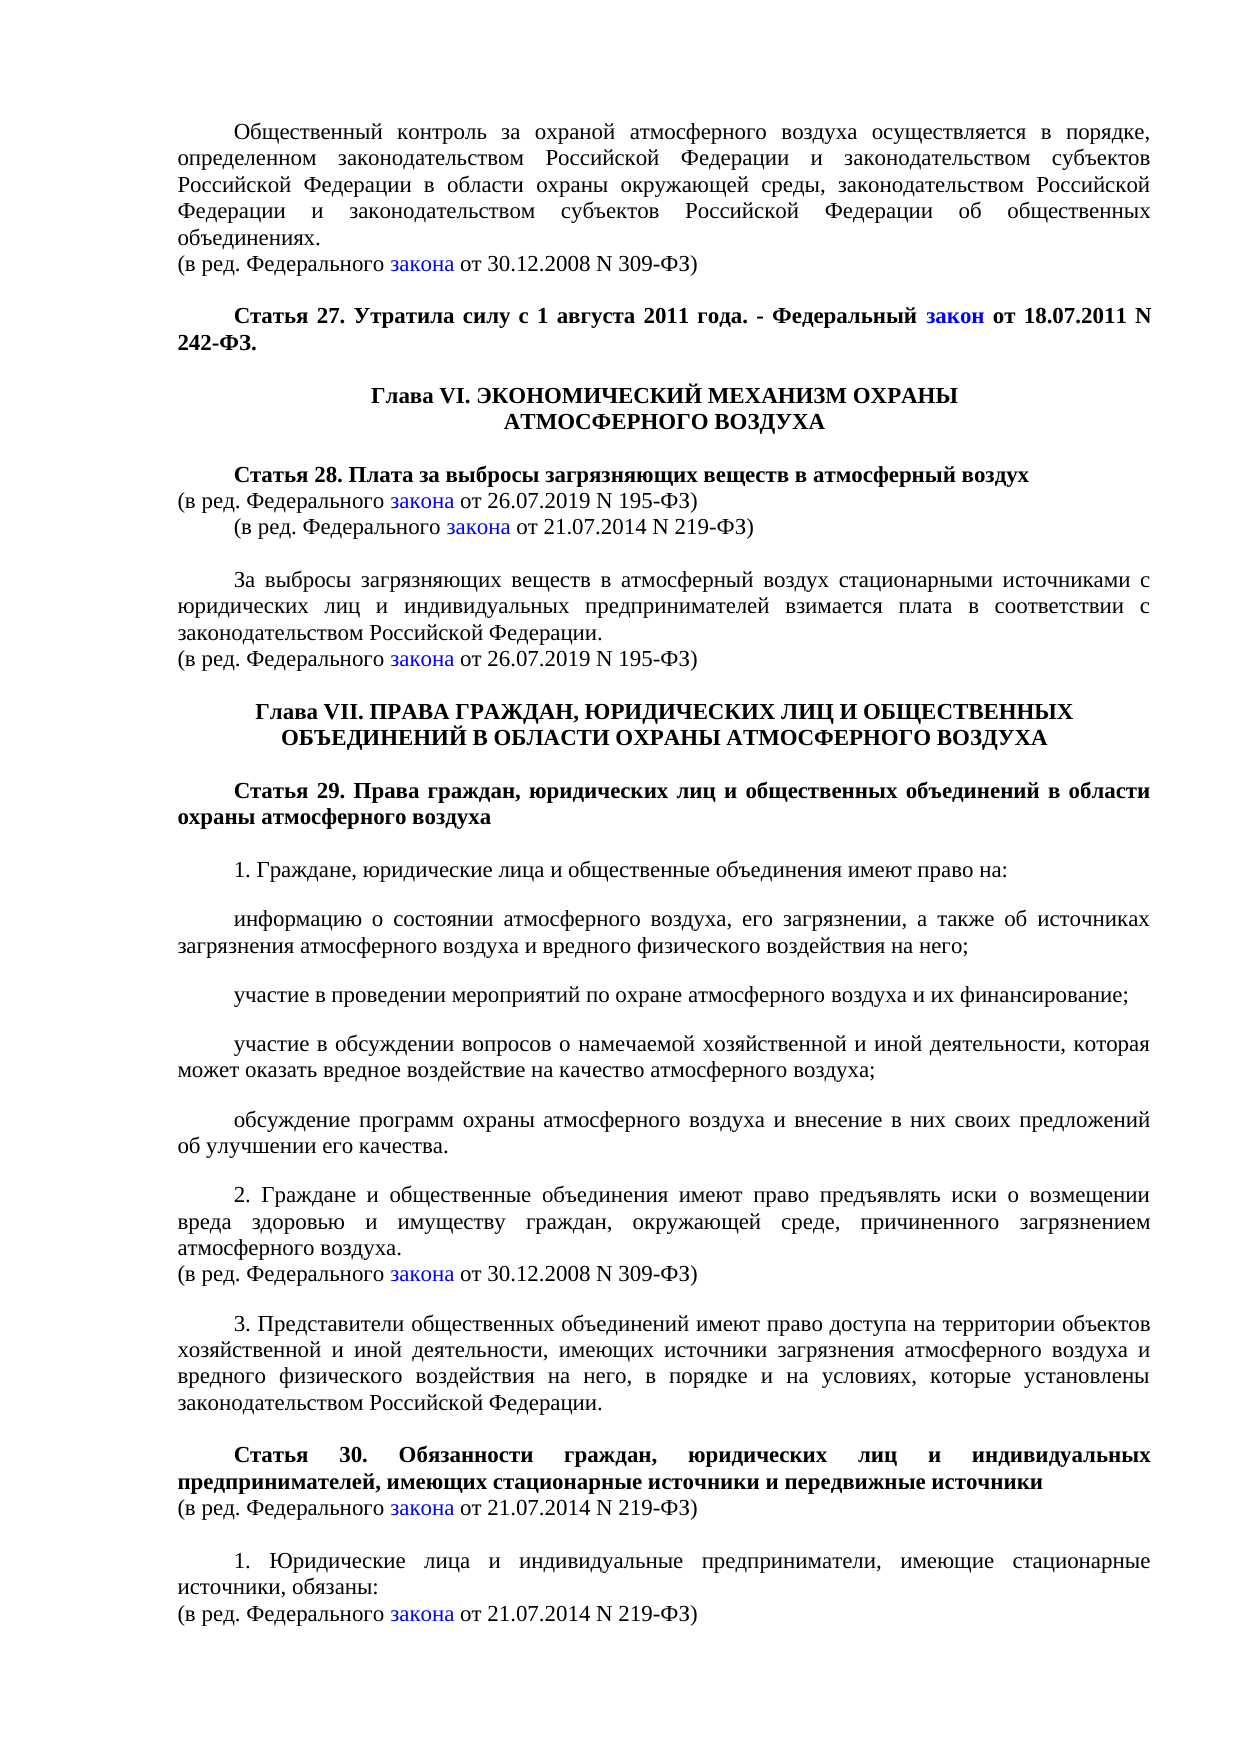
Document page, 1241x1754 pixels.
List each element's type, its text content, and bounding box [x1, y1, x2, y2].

text информацию о состоянии атмосферного воздуха, его загрязнении, а также об источниках загрязнения атмосферного воздуха и вредного физического воздействия на него; [177, 905, 1152, 958]
title ОБЪЕДИНЕНИЙ В ОБЛАСТИ ОХРАНЫ АТМОСФЕРНОГО ВОЗДУХА [177, 724, 1152, 751]
title Глава VI. ЭКОНОМИЧЕСКИЙ МЕХАНИЗМ ОХРАНЫ [177, 382, 1152, 408]
text 1. Юридические лица и индивидуальные предприниматели, имеющие стационарные источники, обязаны: [177, 1547, 1152, 1600]
title АТМОСФЕРНОГО ВОЗДУХА [177, 408, 1152, 434]
title Статья 28. Плата за выбросы загрязняющих веществ в атмосферный воздух [177, 461, 1152, 487]
text 2. Граждане и общественные объединения имеют право предъявлять иски о возмещении вреда здоровью и имуществу граждан, окружающей среде, причиненного загрязнением атмосферного воздуха. [177, 1181, 1152, 1261]
text (в ред. Федерального закона от 26.07.2019 N 195-ФЗ) [177, 487, 1152, 513]
text Общественный контроль за охраной атмосферного воздуха осуществляется в порядке, определенном законодательством Российской Федерации и законодательством субъектов Российской Федерации в области охраны окружающей среды, законодательством Российской Федерации и законодательством субъектов Российской Федерации об общественных объединениях. [177, 118, 1152, 250]
text 1. Граждане, юридические лица и общественные объединения имеют право на: [177, 856, 1152, 882]
text (в ред. Федерального закона от 26.07.2019 N 195-ФЗ) [177, 645, 1152, 672]
title Глава VII. ПРАВА ГРАЖДАН, ЮРИДИЧЕСКИХ ЛИЦ И ОБЩЕСТВЕННЫХ [177, 698, 1152, 724]
text (в ред. Федерального закона от 21.07.2014 N 219-ФЗ) [177, 1600, 1152, 1626]
title Статья 30. Обязанности граждан, юридических лиц и индивидуальных предпринимателей, имеющих стационарные источники и передвижные источники [177, 1442, 1152, 1494]
text 3. Представители общественных объединений имеют право доступа на территории объектов хозяйственной и иной деятельности, имеющих источники загрязнения атмосферного воздуха и вредного физического воздействия на него, в порядке и на условиях, которые установлены законодательством Российской Федерации. [177, 1310, 1152, 1415]
text (в ред. Федерального закона от 30.12.2008 N 309-ФЗ) [177, 250, 1152, 276]
text За выбросы загрязняющих веществ в атмосферный воздух стационарными источниками с юридических лиц и индивидуальных предпринимателей взимается плата в соответствии с законодательством Российской Федерации. [177, 566, 1152, 645]
text (в ред. Федерального закона от 21.07.2014 N 219-ФЗ) [177, 513, 1152, 540]
text (в ред. Федерального закона от 30.12.2008 N 309-ФЗ) [177, 1261, 1152, 1287]
text (в ред. Федерального закона от 21.07.2014 N 219-ФЗ) [177, 1494, 1152, 1521]
text участие в проведении мероприятий по охране атмосферного воздуха и их финансирование; [177, 981, 1152, 1007]
title Статья 29. Права граждан, юридических лиц и общественных объединений в области охраны атмосферного воздуха [177, 777, 1152, 830]
text обсуждение программ охраны атмосферного воздуха и внесение в них своих предложений об улучшении его качества. [177, 1106, 1152, 1158]
text участие в обсуждении вопросов о намечаемой хозяйственной и иной деятельности, которая может оказать вредное воздействие на качество атмосферного воздуха; [177, 1030, 1152, 1083]
title Статья 27. Утратила силу с 1 августа 2011 года. - Федеральный закон от 18.07.2011 N 242-ФЗ. [177, 303, 1152, 355]
